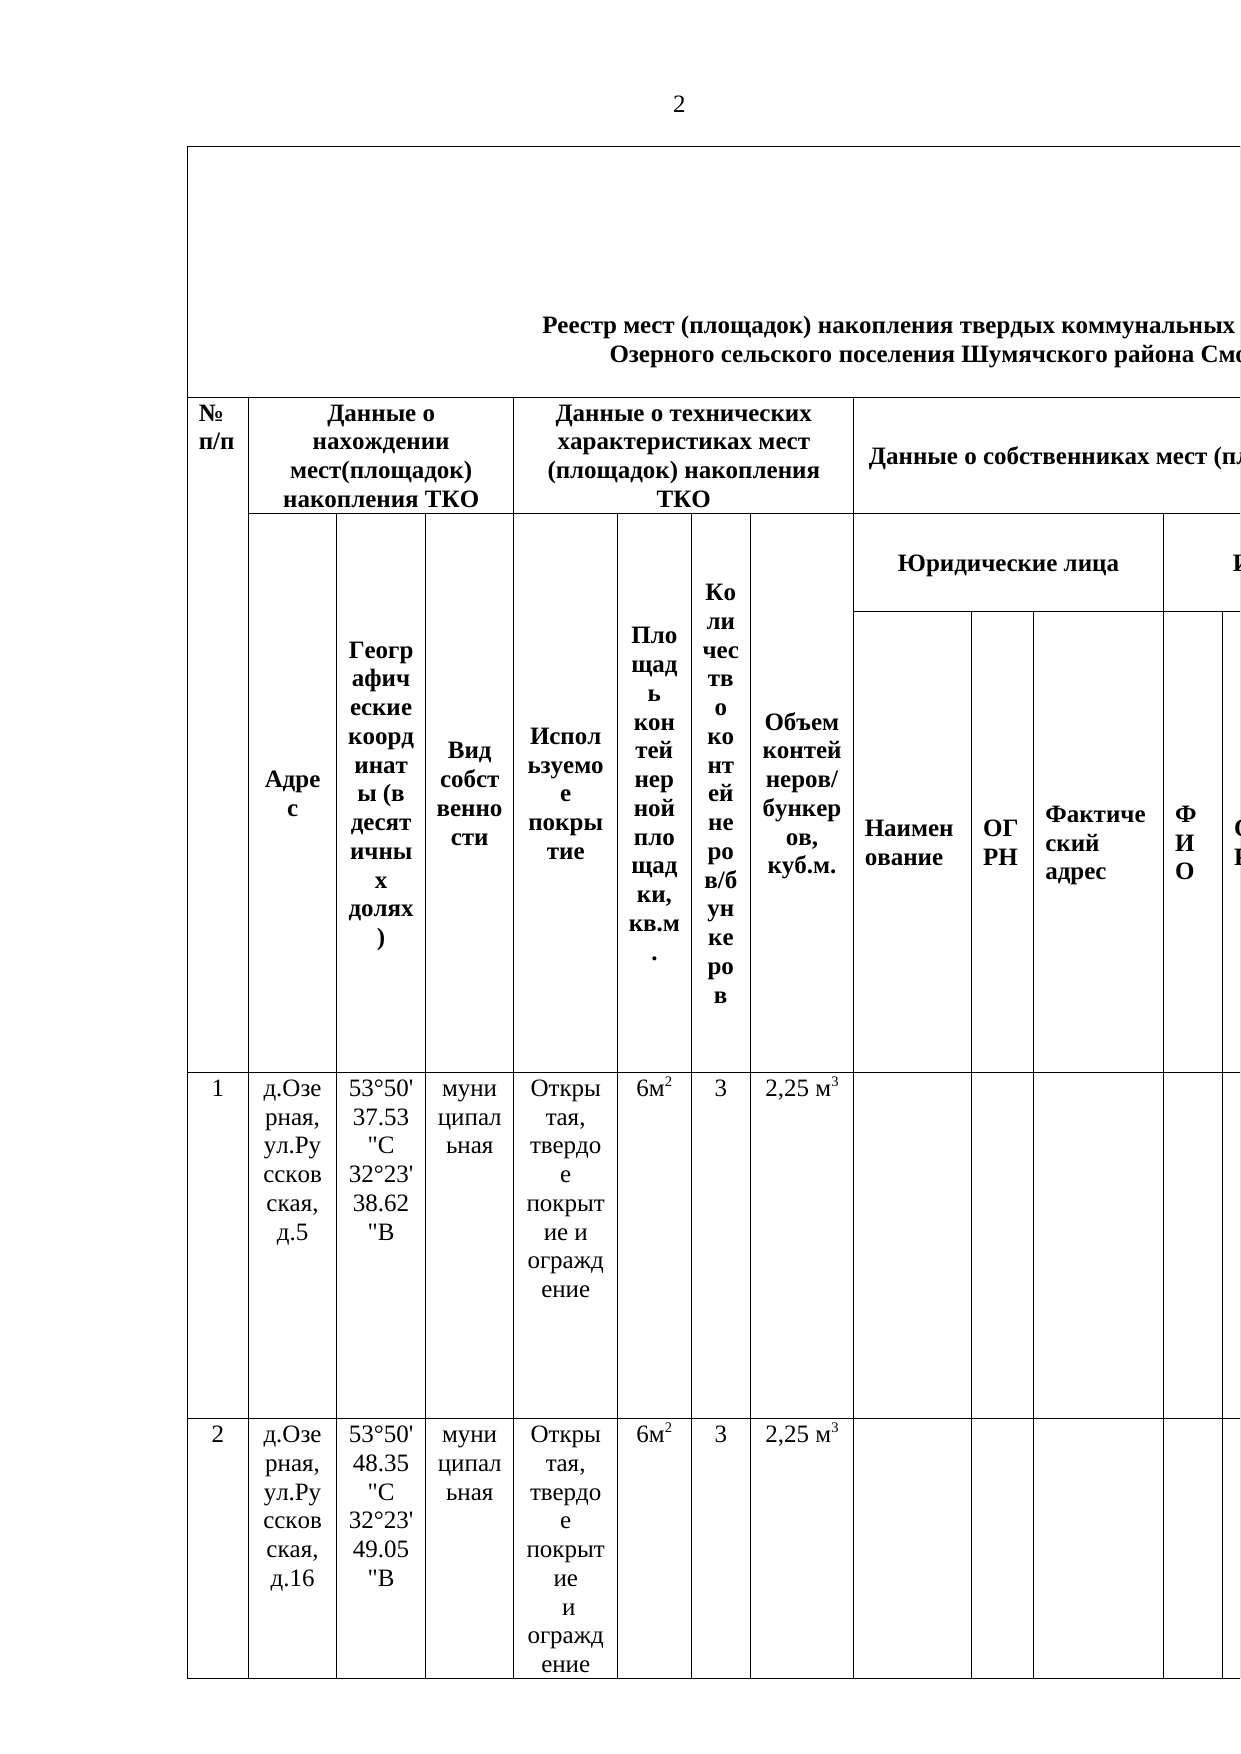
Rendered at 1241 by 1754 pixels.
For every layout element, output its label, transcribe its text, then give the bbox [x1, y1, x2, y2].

table_cell 2,25 м3 [751, 1073, 853, 1418]
table_cell Открытая, твердое покрытие и ограждение [514, 1073, 617, 1418]
table_cell Объем контейнеров/бункеров, куб.м. [751, 514, 853, 1072]
table_cell 1 [188, 1073, 248, 1418]
table_cell 3 [692, 1419, 750, 1678]
table_cell Данные о нахождении мест(площадок) накопления ТКО [249, 398, 513, 513]
table_cell Используемое покрытие [514, 514, 617, 1072]
table_cell ФИО [1164, 612, 1222, 1072]
table_cell 2,25 м3 [751, 1419, 853, 1678]
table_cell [514, 1419, 617, 1678]
table_cell Географические координаты (в десятичных долях) [337, 514, 425, 1072]
table_cell муниципальная [426, 1419, 513, 1678]
table_cell 6м2 [618, 1419, 691, 1678]
table_cell Наименование [854, 612, 971, 1072]
table_cell № п/п [188, 398, 248, 1072]
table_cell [337, 1419, 425, 1678]
table_cell 53°50'37.53"С 32°23'38.62"В [337, 1073, 425, 1418]
table_cell [1034, 1073, 1163, 1418]
table_cell Площадь контейнерной площадки, кв.м. [618, 514, 691, 1072]
table_cell ИП [1164, 514, 1240, 611]
table_cell [972, 1073, 1033, 1418]
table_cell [249, 1419, 336, 1678]
table_cell Количество контейнеров/бункеров [692, 514, 750, 1072]
table_cell Юридические лица [854, 514, 1163, 611]
table_cell Данные о собственниках мест (площадок) накопления ТКО [854, 398, 1240, 513]
table_cell 6м2 [618, 1073, 691, 1418]
table_cell ОГРН [1223, 612, 1240, 1072]
table_cell 3 [692, 1073, 750, 1418]
table_cell Данные о технических характеристиках мест (площадок) накопления ТКО [514, 398, 853, 513]
table_cell Фактический адрес [1034, 612, 1163, 1072]
table_cell д.Озерная, ул.Руссковская, д.5 [249, 1073, 336, 1418]
table_cell муниципальная [426, 1073, 513, 1418]
table_cell [1164, 1073, 1222, 1418]
table_cell Вид собственности [426, 514, 513, 1072]
table_cell Адрес [249, 514, 336, 1072]
table_cell [1223, 1073, 1240, 1418]
table_cell [1034, 1419, 1163, 1678]
table_cell [1223, 1419, 1240, 1678]
table_cell [854, 1073, 971, 1418]
table_cell [854, 1419, 971, 1678]
table_cell [972, 1419, 1033, 1678]
table_cell 2 [188, 1419, 248, 1678]
table_header Реестр мест (площадок) накопления твердых коммунальных отходов на территории Озерного сельского поселения Шумячского района Смоленской области [188, 147, 1240, 397]
table_cell ОГРН [972, 612, 1033, 1072]
table_cell [1164, 1419, 1222, 1678]
